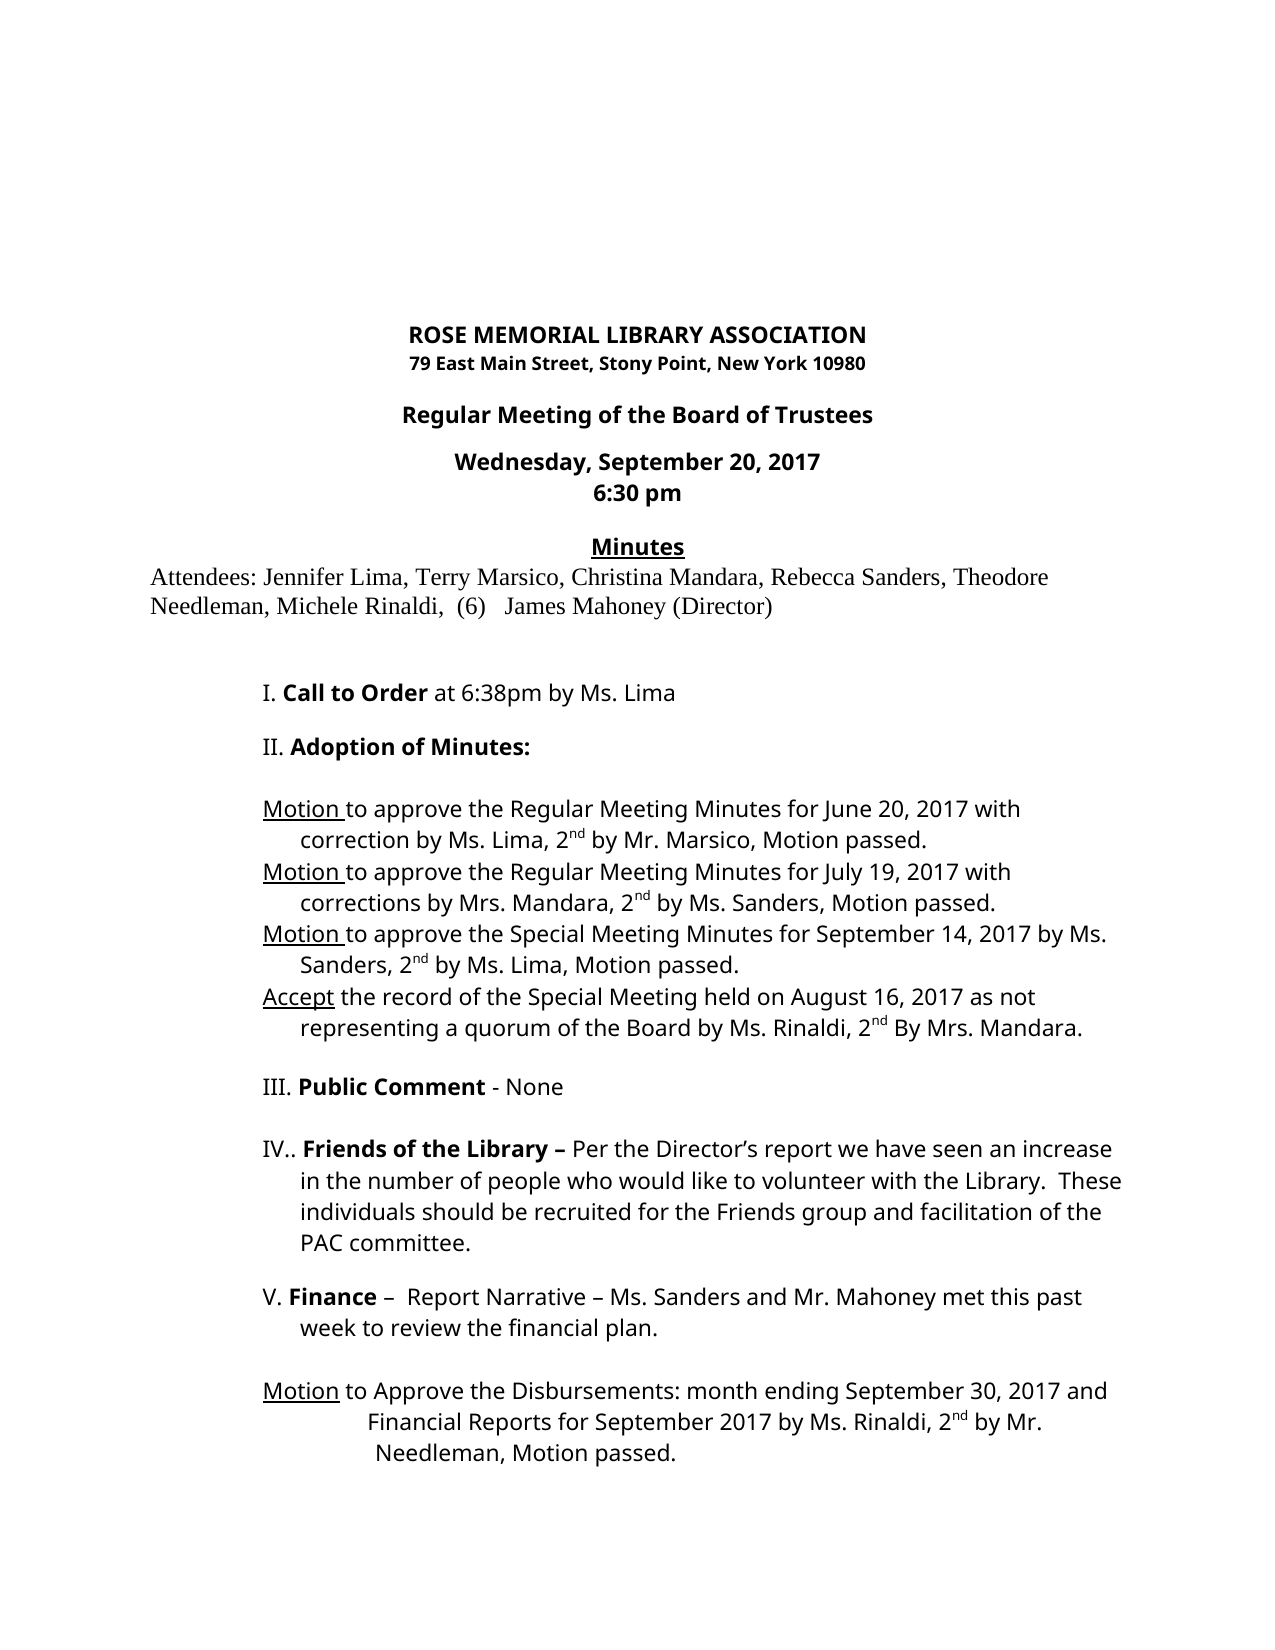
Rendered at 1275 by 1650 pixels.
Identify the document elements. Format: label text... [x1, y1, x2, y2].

text 6:30 pm [150, 477, 1125, 508]
text Minutes [150, 531, 1125, 562]
text Regular Meeting of the Board of Trustees [150, 399, 1125, 430]
text Wednesday, September 20, 2017 [150, 446, 1125, 477]
text 79 East Main Street, Stony Point, New York 10980 [150, 351, 1125, 376]
text II. Adoption of Minutes: [262, 730, 1125, 762]
text V. Finance – Report Narrative – Ms. Sanders and Mr. Mahoney met this past week to review the financial plan. [262, 1281, 1125, 1344]
text ROSE MEMORIAL LIBRARY ASSOCIATION [150, 319, 1125, 351]
text Motion to approve the Regular Meeting Minutes for July 19, 2017 with corrections by Mrs. Mandara, 2nd by Ms. Sanders, Motion passed. [262, 855, 1125, 918]
text I. Call to Order at 6:38pm by Ms. Lima [262, 676, 1125, 708]
text IV.. Friends of the Library – Per the Director’s report we have seen an increase in the number of people who would like to volunteer with the Library. These individuals should be recruited for the Friends group and facilitation of the PAC committee. [262, 1133, 1125, 1258]
text III. Public Comment - None [262, 1071, 1125, 1102]
text Motion to Approve the Disbursements: month ending September 30, 2017 and [262, 1375, 1125, 1406]
text Accept the record of the Special Meeting held on August 16, 2017 as not representing a quorum of the Board by Ms. Rinaldi, 2nd By Mrs. Mandara. [262, 980, 1125, 1043]
text Attendees: Jennifer Lima, Terry Marsico, Christina Mandara, Rebecca Sanders, Theodore Needleman, Michele Rinaldi, (6) James Mahoney (Director) [150, 562, 1125, 620]
text Financial Reports for September 2017 by Ms. Rinaldi, 2nd by Mr. Needleman, Motion passed. [337, 1406, 1125, 1469]
text Motion to approve the Regular Meeting Minutes for June 20, 2017 with correction by Ms. Lima, 2nd by Mr. Marsico, Motion passed. [262, 793, 1125, 855]
text Motion to approve the Special Meeting Minutes for September 14, 2017 by Ms. Sanders, 2nd by Ms. Lima, Motion passed. [262, 918, 1125, 980]
